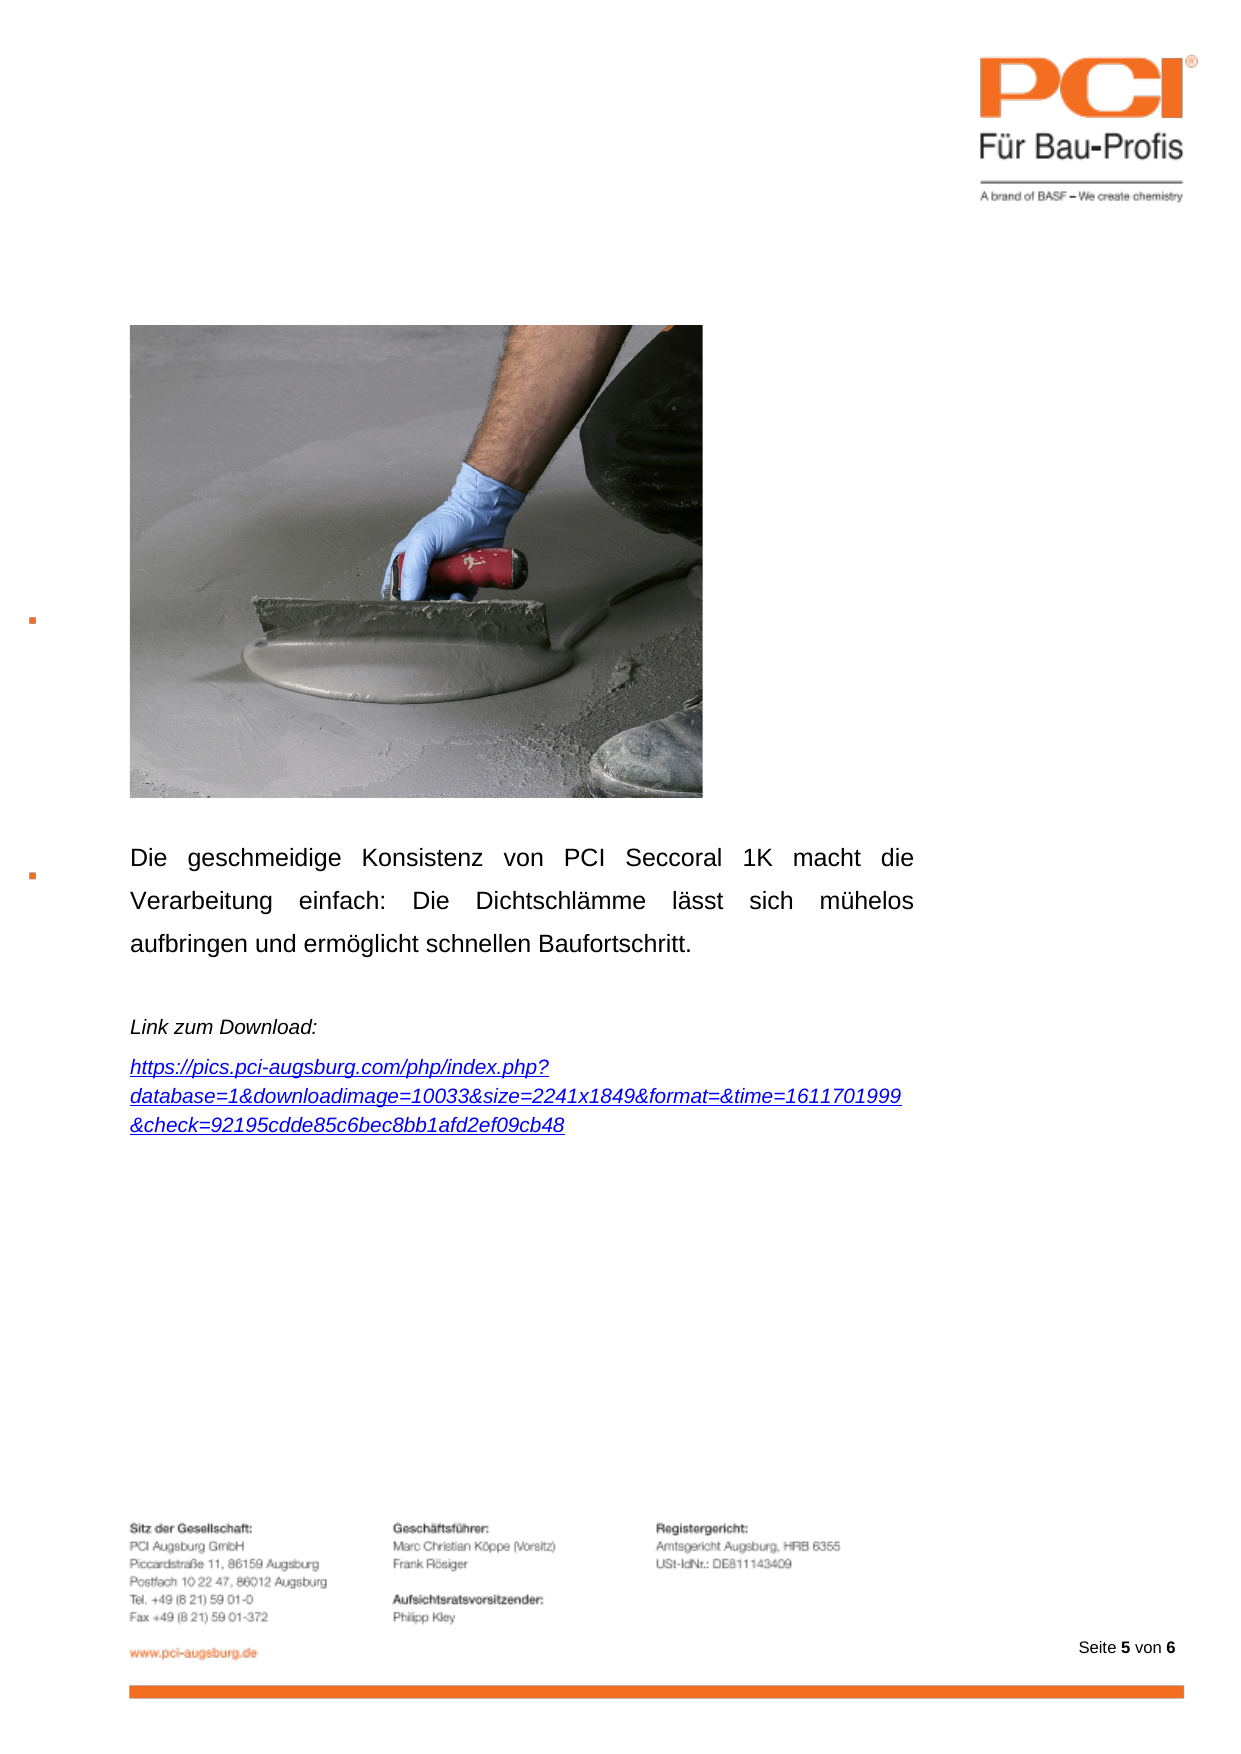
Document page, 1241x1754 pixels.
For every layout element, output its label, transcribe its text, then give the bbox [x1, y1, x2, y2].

picture [129, 325, 703, 798]
text Die geschmeidige Konsistenz von PCI Seccoral 1K macht die Verarbeitung einfach: Die Dichtschlämme lässt sich mühelos aufbringen und ermöglicht schnellen Baufortschritt. [130, 843, 915, 958]
text Link zum Download: [130, 1015, 915, 1039]
text https://pics.pci-augsburg.com/php/index.php?database=1&downloadimage=10033&size=2241x1849&format=&time=1611701999&check=92195cdde85c6bec8bb1afd2ef09cb48 [130, 1051, 915, 1139]
